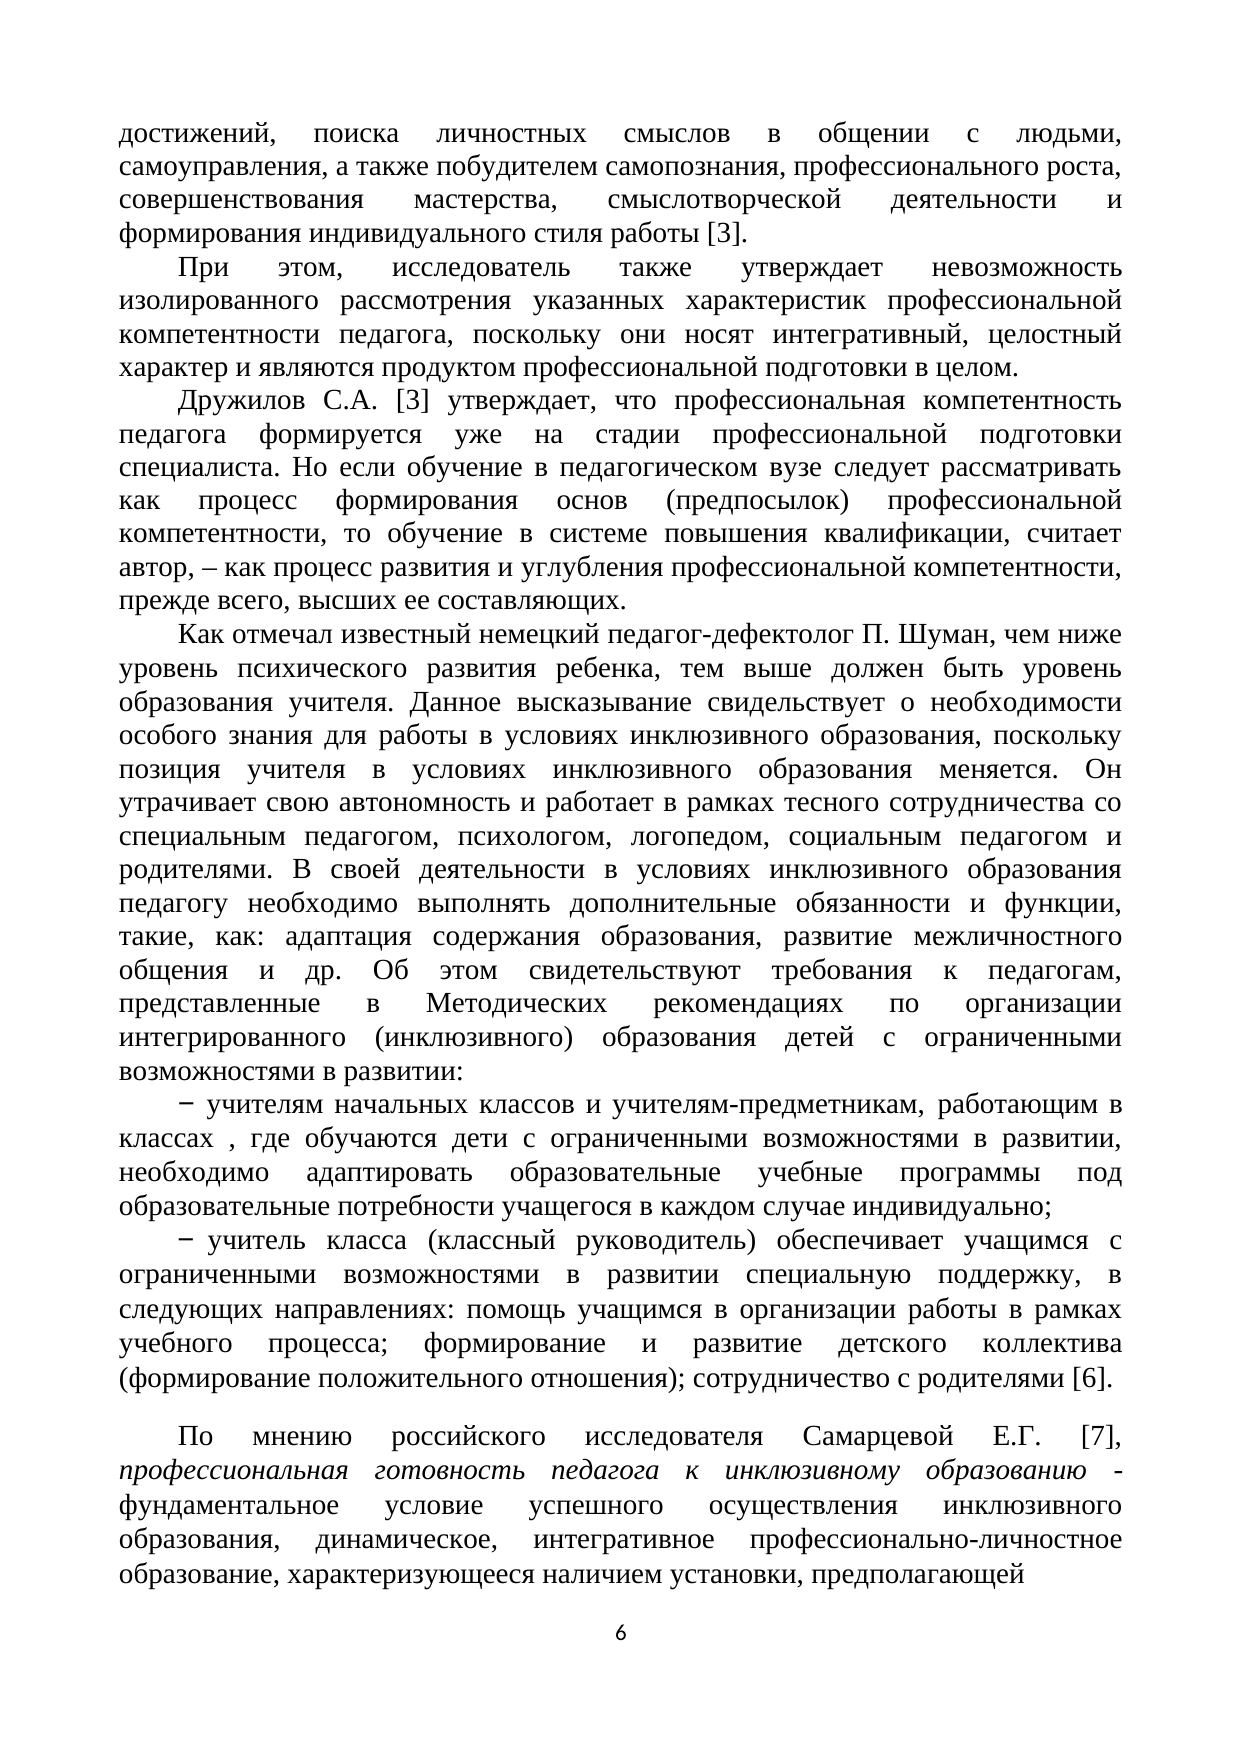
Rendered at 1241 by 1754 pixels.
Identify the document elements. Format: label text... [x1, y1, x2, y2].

text 6 [119, 1618, 1123, 1646]
text Дружилов С.А. [3] утверждает, что профессиональная компетентность педагога формируется уже на стадии профессиональной подготовки специалиста. Но если обучение в педагогическом вузе следует рассматривать как процесс формирования основ (предпосылок) профессиональной компетентности, то обучение в системе повышения квалификации, считает автор, – как процесс развития и углубления профессиональной компетентности, прежде всего, высших ее составляющих. [119, 383, 1123, 616]
text При этом, исследователь также утверждает невозможность изолированного рассмотрения указанных характеристик профессиональной компетентности педагога, поскольку они носят интегративный, целостный характер и являются продуктом профессиональной подготовки в целом. [119, 249, 1123, 383]
text − учителям начальных классов и учителям-предметникам, работающим в классах , где обучаются дети с ограниченными возможностями в развитии, необходимо адаптировать образовательные учебные программы под образовательные потребности учащегося в каждом случае индивидуально; [119, 1086, 1123, 1221]
text совершенствования мастерства, смыслотворческой деятельности и формирования индивидуального стиля работы [3]. [119, 182, 1123, 249]
text По мнению российского исследователя Самарцевой Е.Г. [7], профессиональная готовность педагога к инклюзивному образованию - фундаментальное условие успешного осуществления инклюзивного образования, динамическое, интегративное профессионально-личностное образование, характеризующееся наличием установки, предполагающей [119, 1418, 1123, 1589]
list учитель класса (классный руководитель) обеспечивает учащимся с ограниченными возможностями в развитии специальную поддержку, в следующих направлениях: помощь учащимся в организации работы в рамках учебного процесса; формирование и развитие детского коллектива (формирование положительного отношения); сотрудничество с родителями [6]. [119, 1222, 1123, 1393]
text Как отмечал известный немецкий педагог-дефектолог П. Шуман, чем ниже уровень психического развития ребенка, тем выше должен быть уровень образования учителя. Данное высказывание свидельствует о необходимости особого знания для работы в условиях инклюзивного образования, поскольку позиция учителя в условиях инклюзивного образования меняется. Он утрачивает свою автономность и работает в рамках тесного сотрудничества со специальным педагогом, психологом, логопедом, социальным педагогом и родителями. В своей деятельности в условиях инклюзивного образования педагогу необходимо выполнять дополнительные обязанности и функции, такие, как: адаптация содержания образования, развитие межличностного общения и др. Об этом свидетельствуют требования к педагогам, представленные в Методических рекомендациях по организации интегрированного (инклюзивного) образования детей с ограниченными возможностями в развитии: [119, 617, 1123, 1086]
text достижений, поиска личностных смыслов в общении с людьми, самоуправления, а также побудителем самопознания, профессионального роста, [119, 115, 1123, 182]
